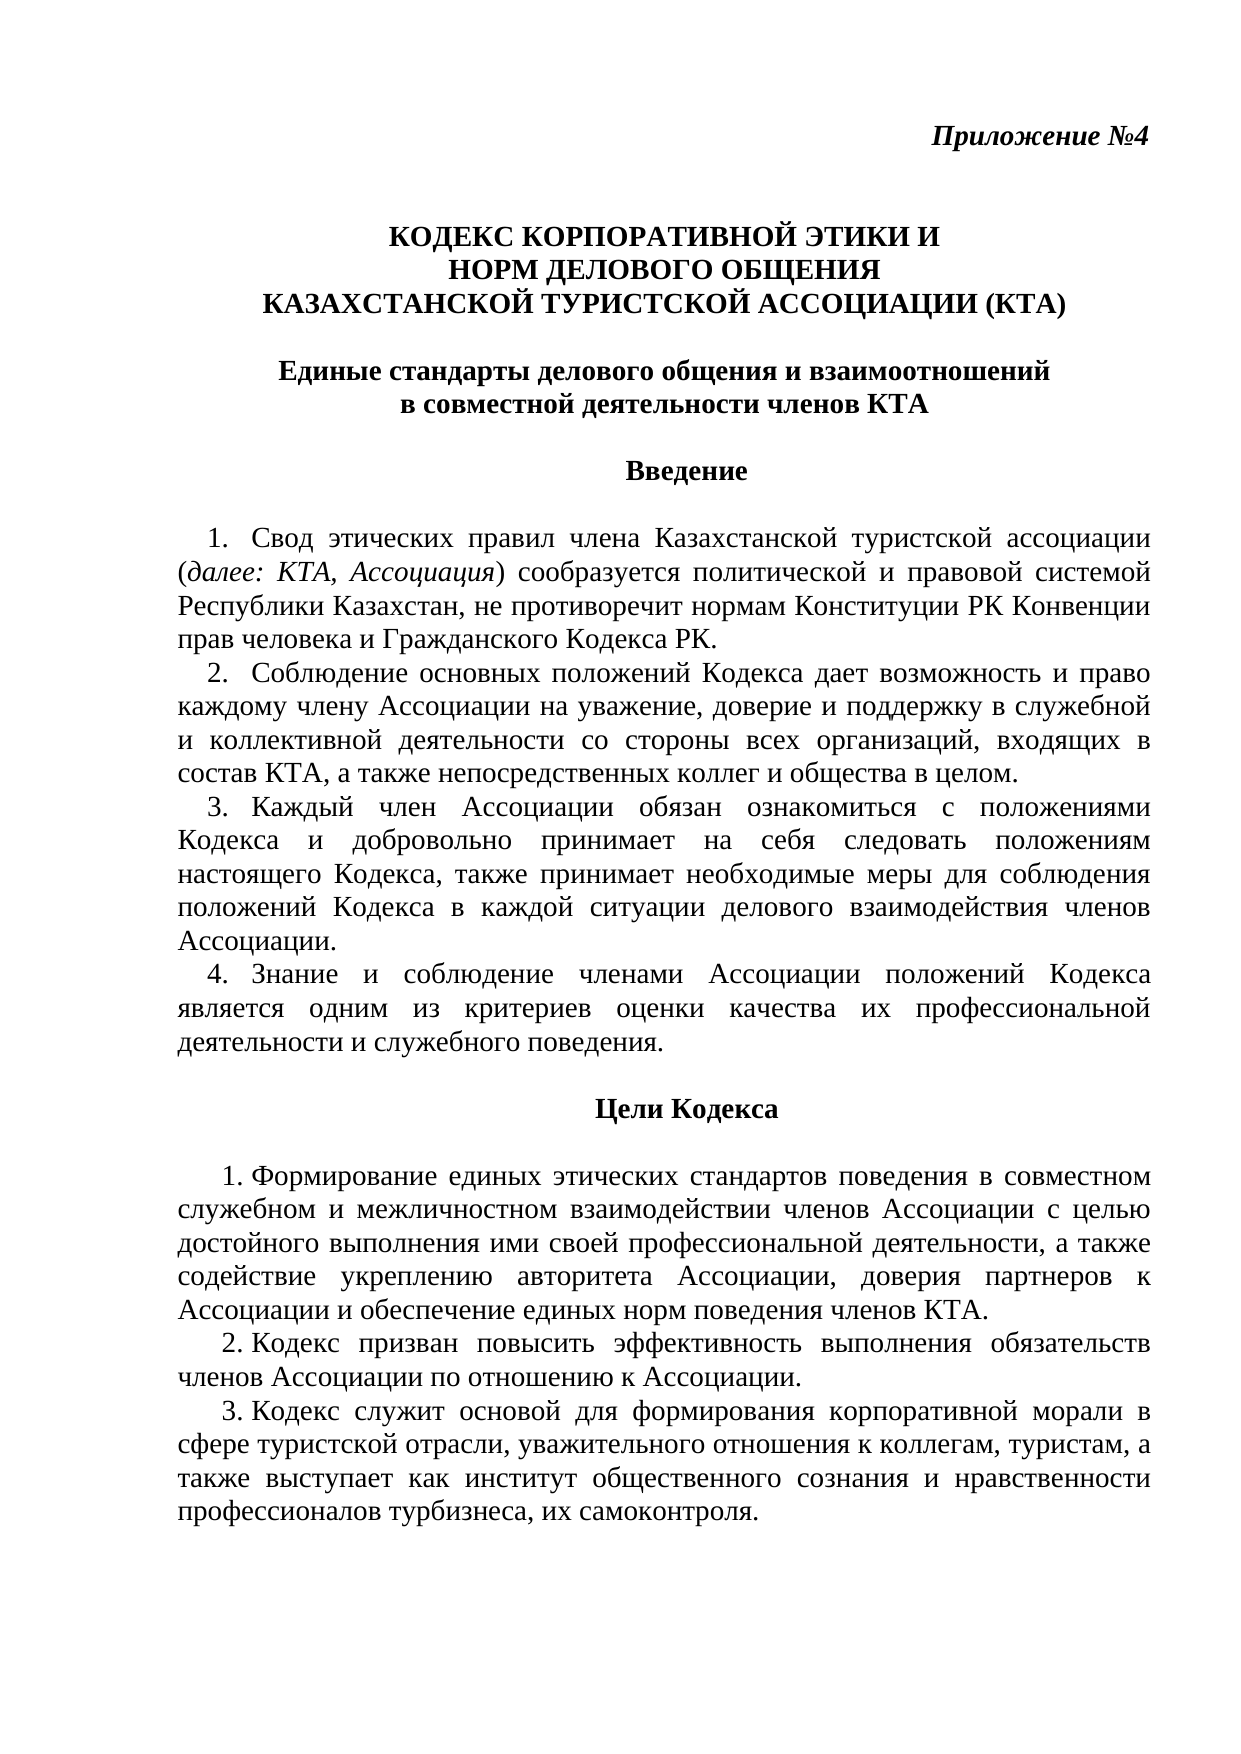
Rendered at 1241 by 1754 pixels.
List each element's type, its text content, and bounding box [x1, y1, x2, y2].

text Цели Кодекса [177, 1091, 1152, 1124]
list Свод этических правил члена Казахстанской туристской ассоциации (далее: КТА, Ассоциация) сообразуется политической и правовой системой Республики Казахстан, не противоречит нормам Конституции РК Конвенции прав человека и Гражданского Кодекса РК. [177, 521, 1152, 655]
text Введение [177, 453, 1152, 487]
text Приложение №4 [177, 118, 1152, 152]
list Каждый член Ассоциации обязан ознакомиться с положениями Кодекса и добровольно принимает на себя следовать положениям настоящего Кодекса, также принимает необходимые меры для соблюдения положений Кодекса в каждой ситуации делового взаимодействия членов Ассоциации. [177, 789, 1152, 957]
list Кодекс служит основой для формирования корпоративной морали в сфере туристской отрасли, уважительного отношения к коллегам, туристам, а также выступает как институт общественного сознания и нравственности профессионалов турбизнеса, их самоконтроля. [177, 1393, 1152, 1527]
list Формирование единых этических стандартов поведения в совместном служебном и межличностном взаимодействии членов Ассоциации с целью достойного выполнения ими своей профессиональной деятельности, а также содействие укреплению авторитета Ассоциации, доверия партнеров к Ассоциации и обеспечение единых норм поведения членов КТА. [177, 1158, 1152, 1326]
text Казахстанской Туристской Ассоциации (КТА) [177, 286, 1152, 319]
text Единые стандарты делового общения и взаимоотношений [177, 353, 1152, 386]
text норм делового общения [177, 252, 1152, 286]
list Соблюдение основных положений Кодекса дает возможность и право каждому члену Ассоциации на уважение, доверие и поддержку в служебной и коллективной деятельности со стороны всех организаций, входящих в состав КТА, а также непосредственных коллег и общества в целом. [177, 655, 1152, 789]
text Кодекс корпоративной этики и [177, 219, 1152, 252]
list Знание и соблюдение членами Ассоциации положений Кодекса является одним из критериев оценки качества их профессиональной деятельности и служебного поведения. [177, 957, 1152, 1057]
list Кодекс призван повысить эффективность выполнения обязательств членов Ассоциации по отношению к Ассоциации. [177, 1326, 1152, 1393]
text в совместной деятельности членов КТА [177, 386, 1152, 420]
